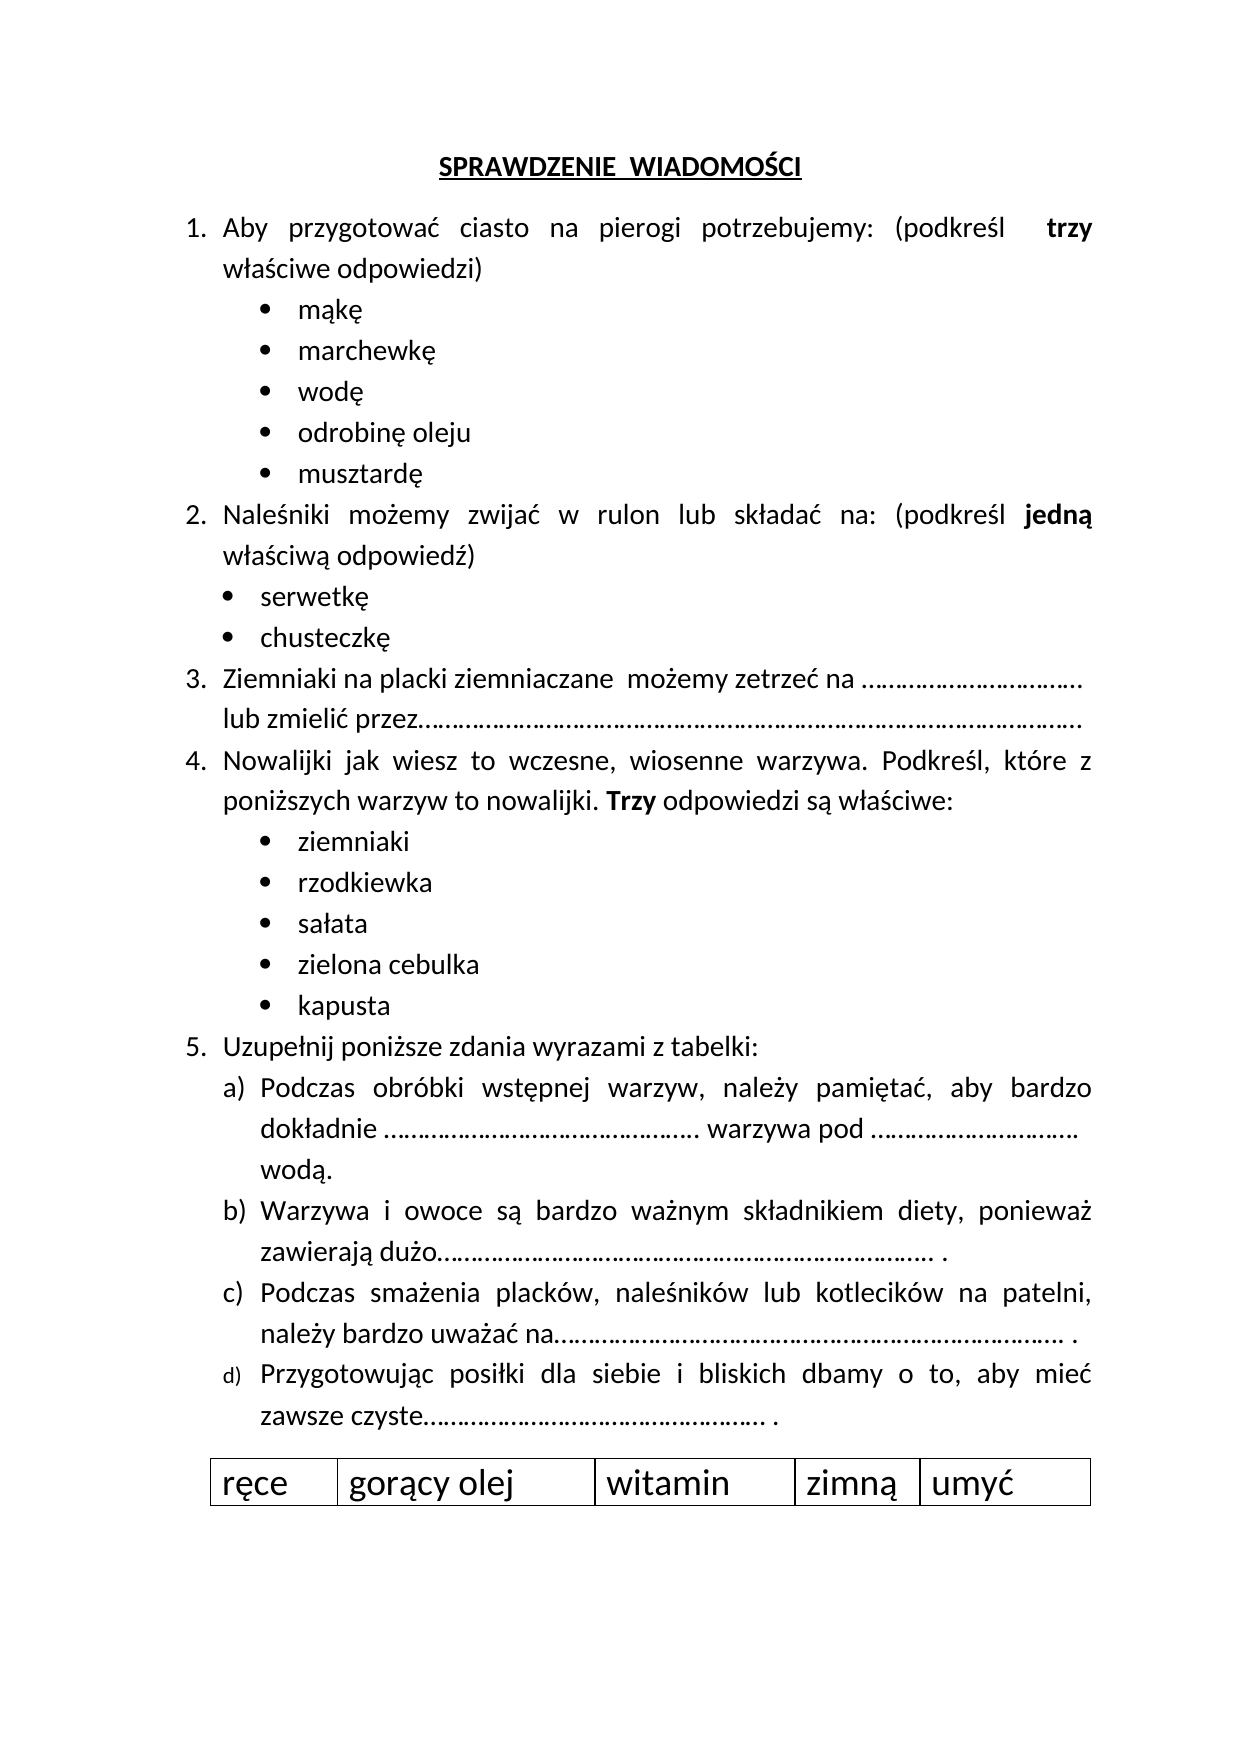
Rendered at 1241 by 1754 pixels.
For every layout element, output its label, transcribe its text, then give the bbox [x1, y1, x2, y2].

list lub zmielić przez……………………………………………………………………………………… [223, 701, 1093, 736]
list zielona cebulka [260, 946, 1093, 982]
list odrobinę oleju [260, 414, 1093, 450]
list marchewkę [260, 332, 1093, 368]
list Nowalijki jak wiesz to wczesne, wiosenne warzywa. Podkreśl, które z poniższych warzyw to nowalijki. Trzy odpowiedzi są właściwe: [185, 742, 1093, 818]
table_header zimną [796, 1459, 919, 1505]
list Ziemniaki na placki ziemniaczane możemy zetrzeć na …………………………… [185, 660, 1093, 695]
list wodą. [260, 1151, 1093, 1187]
list Uzupełnij poniższe zdania wyrazami z tabelki: [185, 1028, 1093, 1064]
list Podczas smażenia placków, naleśników lub kotlecików na patelni, należy bardzo uważać na…………………………………………………………………. . [223, 1274, 1093, 1350]
list Przygotowując posiłki dla siebie i bliskich dbamy o to, aby mieć zawsze czyste…………………………………………… . [223, 1356, 1093, 1432]
list musztardę [260, 455, 1093, 491]
table_header witamin [596, 1459, 794, 1505]
list rzodkiewka [260, 864, 1093, 900]
list wodę [260, 373, 1093, 409]
list Naleśniki możemy zwijać w rulon lub składać na: (podkreśl jedną właściwą odpowiedź) [185, 496, 1093, 572]
list Aby przygotować ciasto na pierogi potrzebujemy: (podkreśl trzy właściwe odpowiedzi) [185, 209, 1093, 286]
table_header umyć [921, 1459, 1090, 1505]
list mąkę [260, 291, 1093, 327]
list sałata [260, 905, 1093, 941]
list chusteczkę [223, 619, 1093, 654]
list Podczas obróbki wstępnej warzyw, należy pamiętać, aby bardzo dokładnie ……………………………………….. warzywa pod …………………………. [223, 1069, 1093, 1146]
list kapusta [260, 987, 1093, 1023]
table_header ręce [211, 1459, 337, 1505]
text SPRAWDZENIE WIADOMOŚCI [148, 148, 1093, 183]
table_header gorący olej [338, 1459, 594, 1505]
list ziemniaki [260, 823, 1093, 859]
list serwetkę [223, 578, 1093, 613]
list Warzywa i owoce są bardzo ważnym składnikiem diety, ponieważ zawierają dużo……………………………………………………………….. . [223, 1192, 1093, 1268]
